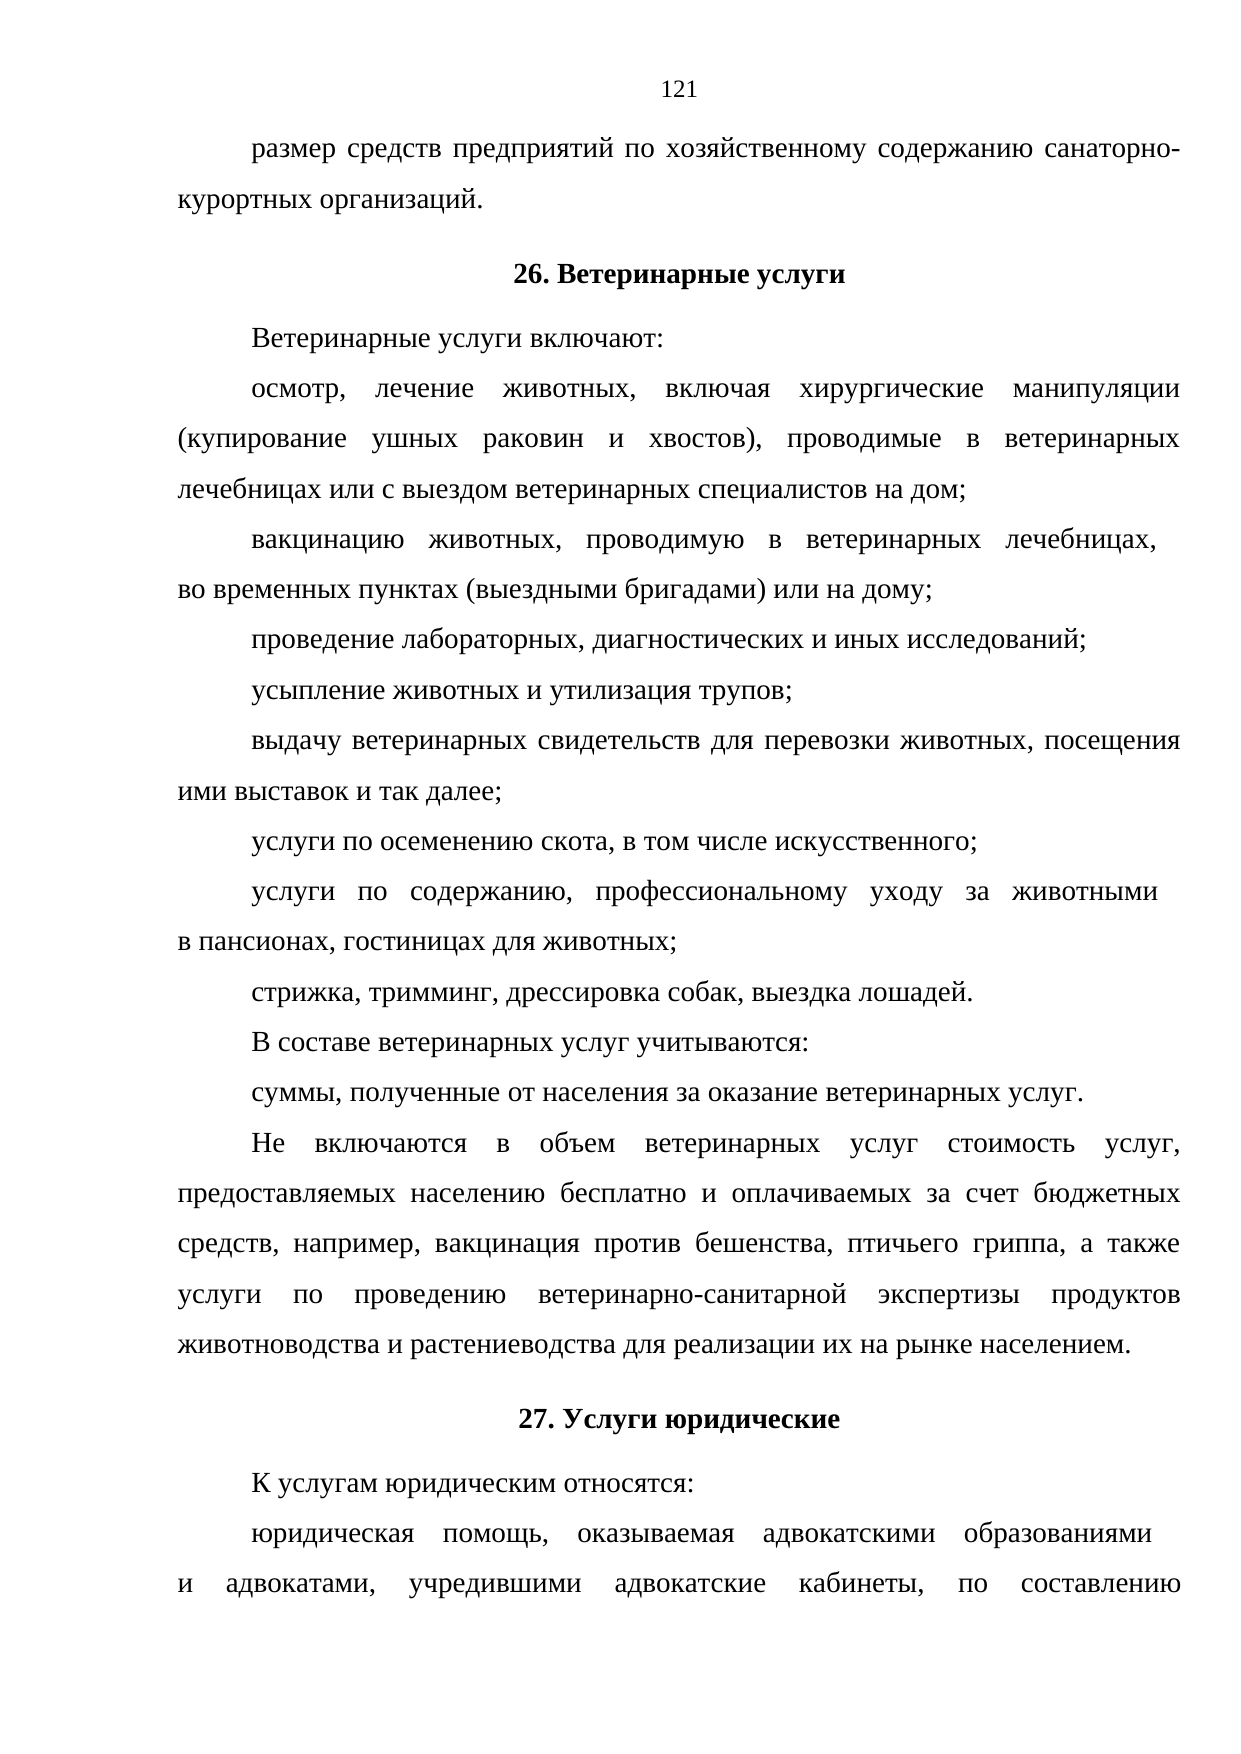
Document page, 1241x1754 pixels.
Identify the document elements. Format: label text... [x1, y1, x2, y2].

text выдачу ветеринарных свидетельств для перевозки животных, посещения ими выставок и так далее; [177, 722, 1181, 806]
text усыпление животных и утилизация трупов; [177, 672, 1181, 706]
text Не включаются в объем ветеринарных услуг стоимость услуг, предоставляемых населению бесплатно и оплачиваемых за счет бюджетных средств, например, вакцинация против бешенства, птичьего гриппа, а также услуги по проведению ветеринарно-санитарной экспертизы продуктов животноводства и растениеводства для реализации их на рынке населением. [177, 1125, 1181, 1359]
text суммы, полученные от населения за оказание ветеринарных услуг. [177, 1074, 1181, 1108]
text В составе ветеринарных услуг учитываются: [177, 1024, 1181, 1058]
text К услугам юридическим относятся: [177, 1465, 1181, 1498]
text стрижка, тримминг, дрессировка собак, выездка лошадей. [177, 974, 1181, 1007]
text услуги по осеменению скота, в том числе искусственного; [177, 823, 1181, 856]
text проведение лабораторных, диагностических и иных исследований; [177, 622, 1181, 655]
text услуги по содержанию, профессиональному уходу за животными в пансионах, гостиницах для животных; [177, 873, 1181, 957]
text размер средств предприятий по хозяйственному содержанию санаторно- курортных организаций. [177, 131, 1181, 214]
text вакцинацию животных, проводимую в ветеринарных лечебницах, во временных пунктах (выездными бригадами) или на дому; [177, 521, 1181, 605]
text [177, 1515, 1181, 1599]
text Ветеринарные услуги включают: [177, 320, 1181, 353]
text осмотр, лечение животных, включая хирургические манипуляции (купирование ушных раковин и хвостов), проводимые в ветеринарных лечебницах или с выездом ветеринарных специалистов на дом; [177, 370, 1181, 504]
subtitle 27. Услуги юридические [177, 1401, 1181, 1435]
text 26. Ветеринарные услуги [177, 256, 1181, 290]
